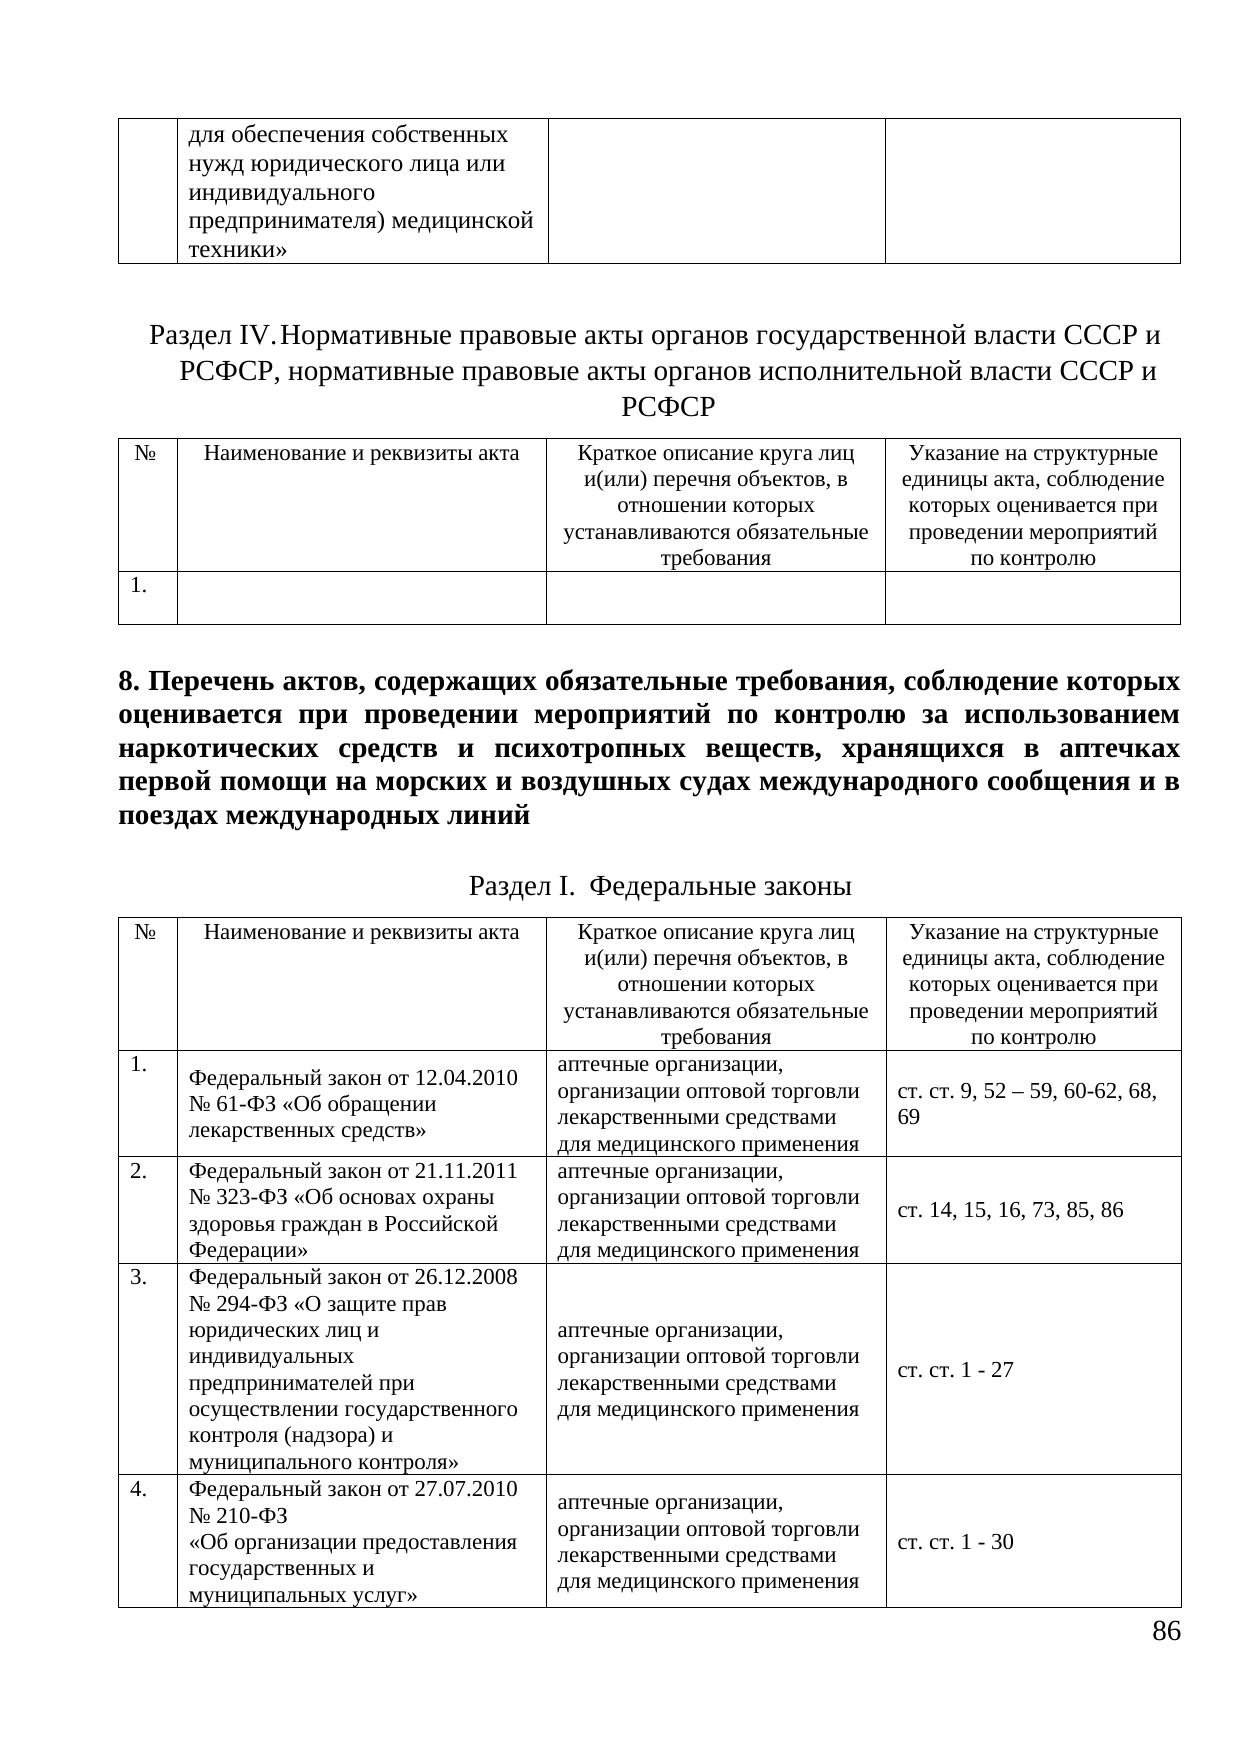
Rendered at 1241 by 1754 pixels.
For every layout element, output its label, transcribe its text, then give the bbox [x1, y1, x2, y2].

table_cell [119, 1475, 177, 1607]
table_header № [119, 439, 177, 571]
table_cell аптечные организации, организации оптовой торговли лекарственными средствами для медицинского применения [547, 1475, 886, 1607]
table_cell Федеральный закон от 26.12.2008 № 294-ФЗ «О защите прав юридических лиц и индивидуальных предпринимателей при осуществлении государственного контроля (надзора) и муниципального контроля» [178, 1264, 546, 1474]
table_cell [178, 119, 548, 263]
table_cell аптечные организации, организации оптовой торговли лекарственными средствами для медицинского применения [547, 1264, 886, 1474]
table_cell ст. ст. 1 - 30 [887, 1475, 1181, 1607]
subtitle Нормативные правовые акты органов государственной власти СССР и РСФСР, нормативные правовые акты органов исполнительной власти СССР и РСФСР [156, 317, 1181, 423]
table_cell [178, 572, 546, 624]
table_header Краткое описание круга лиц и(или) перечня объектов, в отношении которых устанавливаются обязательные требования [547, 439, 885, 571]
table_cell ст. 14, 15, 16, 73, 85, 86 [887, 1157, 1181, 1262]
table_cell [119, 1157, 177, 1262]
table_header Указание на структурные единицы акта, соблюдение которых оценивается при проведении мероприятий по контролю [887, 918, 1181, 1049]
table_cell [119, 1051, 177, 1156]
table_header Наименование и реквизиты акта [178, 918, 546, 1049]
subtitle 8. Перечень актов, содержащих обязательные требования, соблюдение которых оценивается при проведении мероприятий по контролю за использованием наркотических средств и психотропных веществ, хранящихся в аптечках первой помощи на морских и воздушных судах международного сообщения и в поездах международных линий [118, 663, 1181, 831]
table_cell аптечные организации, организации оптовой торговли лекарственными средствами для медицинского применения [547, 1157, 886, 1262]
table_header Указание на структурные единицы акта, соблюдение которых оценивается при проведении мероприятий по контролю [886, 439, 1180, 571]
table_cell [119, 119, 177, 263]
table_cell Федеральный закон от 21.11.2011 № 323-ФЗ «Об основах охраны здоровья граждан в Российской Федерации» [178, 1157, 546, 1262]
table_cell Федеральный закон от 12.04.2010 № 61-ФЗ «Об обращении лекарственных средств» [178, 1051, 546, 1156]
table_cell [549, 119, 885, 263]
table_cell ст. ст. 9, 52 – 59, 60-62, 68, 69 [887, 1051, 1181, 1156]
table_cell [547, 572, 885, 624]
table_header № [119, 918, 177, 1049]
subtitle Федеральные законы [156, 868, 1181, 902]
table_cell ст. ст. 1 - 27 [887, 1264, 1181, 1474]
table_cell [119, 1264, 177, 1474]
table_cell [119, 572, 177, 624]
table_header Краткое описание круга лиц и(или) перечня объектов, в отношении которых устанавливаются обязательные требования [547, 918, 886, 1049]
table_cell [886, 119, 1180, 263]
table_header Наименование и реквизиты акта [178, 439, 546, 571]
table_cell Федеральный закон от 27.07.2010 № 210-ФЗ «Об организации предоставления государственных и муниципальных услуг» [178, 1475, 546, 1607]
table_cell аптечные организации, организации оптовой торговли лекарственными средствами для медицинского применения [547, 1051, 886, 1156]
table_cell [886, 572, 1180, 624]
